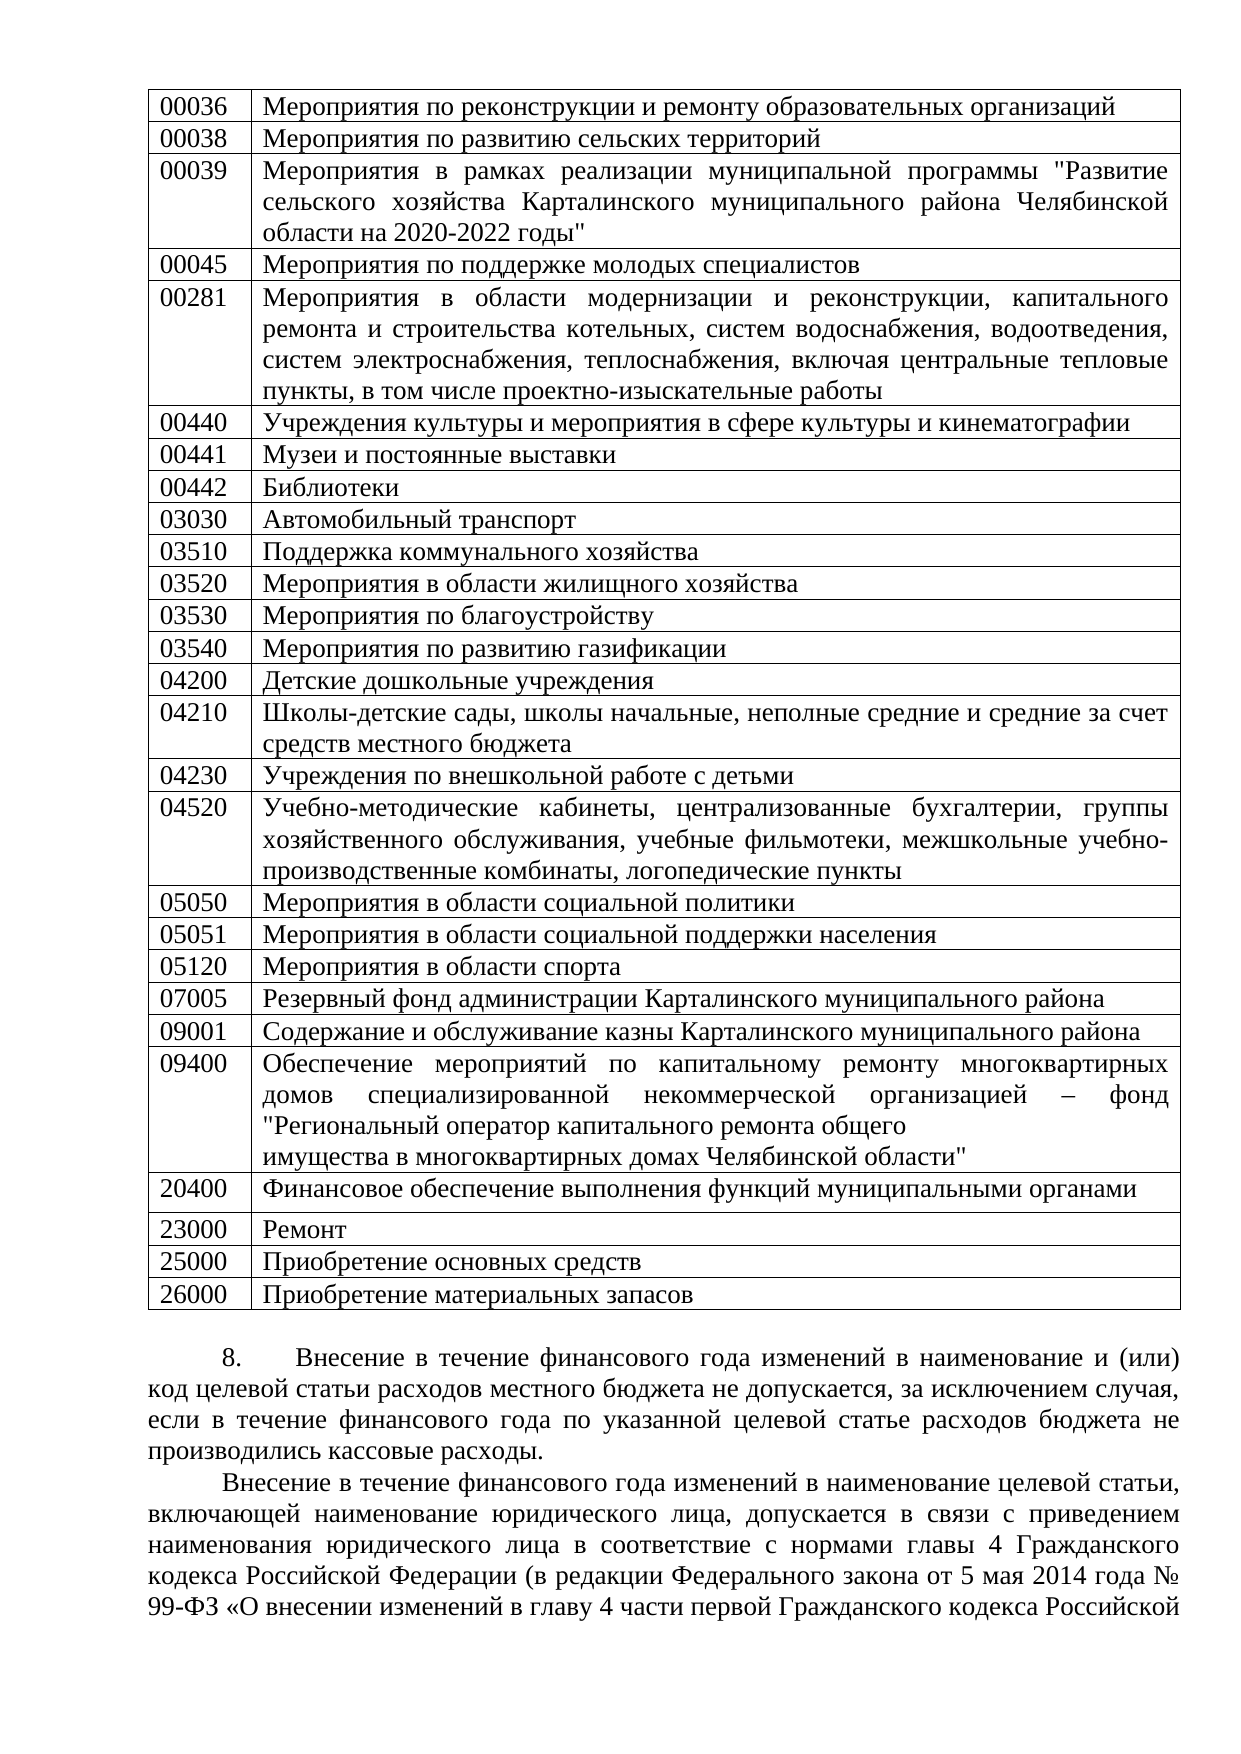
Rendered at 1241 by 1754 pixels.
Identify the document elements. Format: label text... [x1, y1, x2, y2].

table_cell 09400 [149, 1047, 251, 1172]
table_cell Финансовое обеспечение выполнения функций муниципальными органами [252, 1173, 1180, 1212]
table_cell Приобретение материальных запасов [252, 1278, 1180, 1309]
table_cell 00440 [149, 406, 251, 437]
table_cell 00441 [149, 439, 251, 470]
table_cell 04210 [149, 696, 251, 758]
table_cell Мероприятия по поддержке молодых специалистов [252, 249, 1180, 280]
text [148, 1466, 1181, 1621]
table_cell 04520 [149, 792, 251, 885]
table_cell Ремонт [252, 1213, 1180, 1244]
table_cell Учебно-методические кабинеты, централизованные бухгалтерии, группы хозяйственного обслуживания, учебные фильмотеки, межшкольные учебно-производственные комбинаты, логопедические пункты [252, 792, 1180, 885]
table_cell 05120 [149, 950, 251, 982]
table_cell 09001 [149, 1015, 251, 1046]
table_cell Мероприятия по реконструкции и ремонту образовательных организаций [252, 90, 1180, 121]
table_cell 23000 [149, 1213, 251, 1244]
table_cell Автомобильный транспорт [252, 503, 1180, 534]
table_cell 20400 [149, 1173, 251, 1212]
table_cell 00039 [149, 154, 251, 247]
table_cell 03530 [149, 600, 251, 631]
table_cell 03510 [149, 535, 251, 566]
table_cell Мероприятия в области социальной политики [252, 886, 1180, 917]
table_cell 03540 [149, 632, 251, 663]
table_cell 03030 [149, 503, 251, 534]
table_cell Мероприятия в области жилищного хозяйства [252, 567, 1180, 598]
table_cell Учреждения по внешкольной работе с детьми [252, 759, 1180, 791]
table_cell Резервный фонд администрации Карталинского муниципального района [252, 983, 1180, 1014]
table_cell Музеи и постоянные выставки [252, 439, 1180, 470]
table_cell 05051 [149, 918, 251, 949]
table_cell 03520 [149, 567, 251, 598]
table_cell 00036 [149, 90, 251, 121]
table_cell Мероприятия по благоустройству [252, 600, 1180, 631]
table_cell Мероприятия по развитию сельских территорий [252, 122, 1180, 153]
table_cell 26000 [149, 1278, 251, 1309]
table_cell Поддержка коммунального хозяйства [252, 535, 1180, 566]
table_cell Содержание и обслуживание казны Карталинского муниципального района [252, 1015, 1180, 1046]
table_cell Мероприятия в области модернизации и реконструкции, капитального ремонта и строительства котельных, систем водоснабжения, водоотведения, систем электроснабжения, теплоснабжения, включая центральные тепловые пункты, в том числе проектно-изыскательные работы [252, 281, 1180, 405]
table_cell 04200 [149, 664, 251, 695]
table_cell Мероприятия в рамках реализации муниципальной программы "Развитие сельского хозяйства Карталинского муниципального района Челябинской области на 2020-2022 годы" [252, 154, 1180, 247]
table_cell 05050 [149, 886, 251, 917]
table_cell Обеспечение мероприятий по капитальному ремонту многоквартирных домов специализированной некоммерческой организацией – фонд "Региональный оператор капитального ремонта общего имущества в многоквартирных домах Челябинской области" [252, 1047, 1180, 1172]
table_cell Школы-детские сады, школы начальные, неполные средние и средние за счет средств местного бюджета [252, 696, 1180, 758]
table_cell 04230 [149, 759, 251, 791]
table_cell Мероприятия в области спорта [252, 950, 1180, 982]
table_cell 00038 [149, 122, 251, 153]
table_cell Приобретение основных средств [252, 1246, 1180, 1277]
table_cell 00281 [149, 281, 251, 405]
list Внесение в течение финансового года изменений в наименование и (или) код целевой статьи расходов местного бюджета не допускается, за исключением случая, если в течение финансового года по указанной целевой статье расходов бюджета не производились кассовые расходы. [148, 1341, 1181, 1466]
table_cell Библиотеки [252, 471, 1180, 502]
table_cell 25000 [149, 1246, 251, 1277]
table_cell Детские дошкольные учреждения [252, 664, 1180, 695]
table_cell 07005 [149, 983, 251, 1014]
table_cell 00442 [149, 471, 251, 502]
table_cell Мероприятия в области социальной поддержки населения [252, 918, 1180, 949]
table_cell Мероприятия по развитию газификации [252, 632, 1180, 663]
table_cell Учреждения культуры и мероприятия в сфере культуры и кинематографии [252, 406, 1180, 437]
table_cell 00045 [149, 249, 251, 280]
